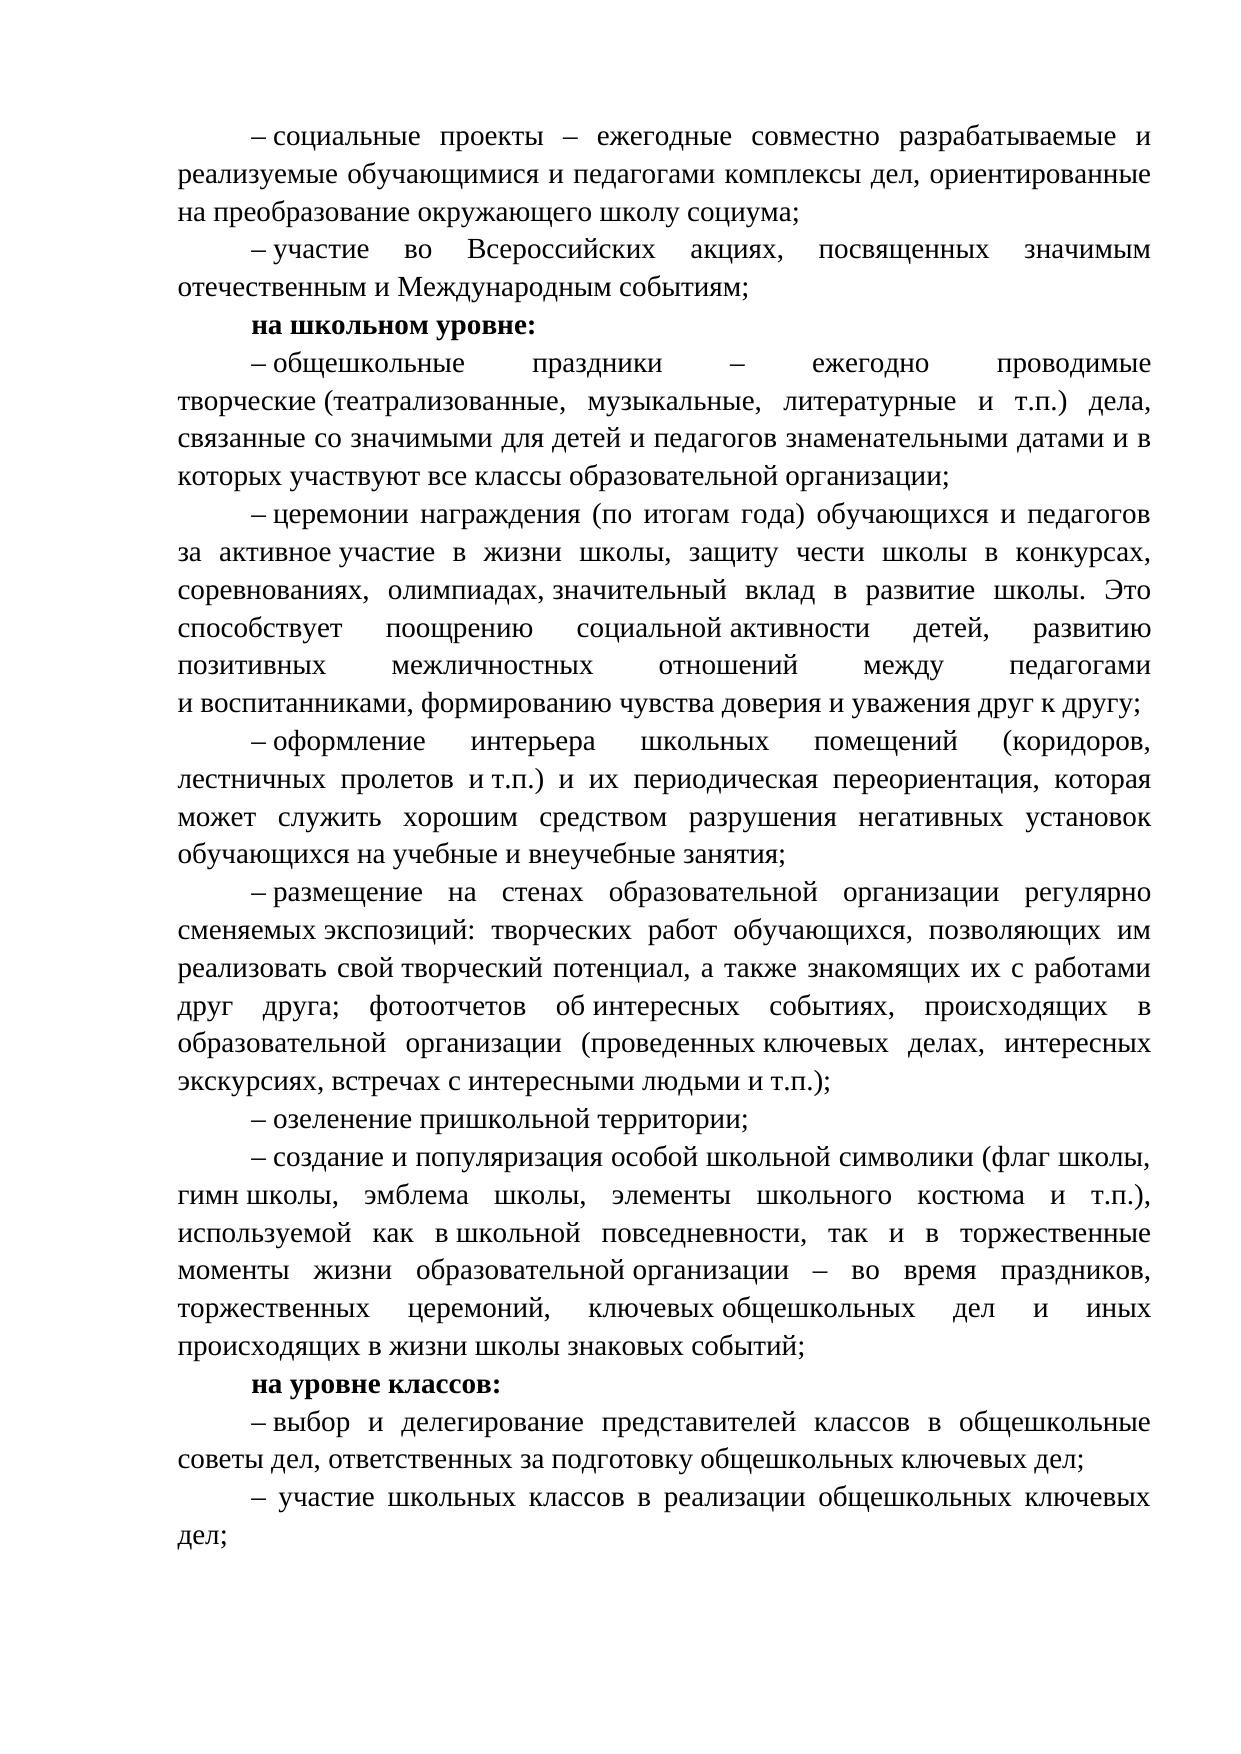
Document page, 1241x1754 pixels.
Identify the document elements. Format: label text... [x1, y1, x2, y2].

text – общешкольные праздники – ежегодно проводимые творческие (театрализованные, музыкальные, литературные и т.п.) дела, связанные со значимыми для детей и педагогов знаменательными датами и в которых участвуют все классы образовательной организации; [177, 345, 1152, 492]
text на уровне классов: [177, 1366, 1152, 1399]
text – социальные проекты – ежегодные совместно разрабатываемые и реализуемые обучающимися и педагогами комплексы дел, ориентированные на преобразование окружающего школу социума; [177, 118, 1152, 227]
text – размещение на стенах образовательной организации регулярно сменяемых экспозиций: творческих работ обучающихся, позволяющих им реализовать свой творческий потенциал, а также знакомящих их с работами друг друга; фотоотчетов об интересных событиях, происходящих в образовательной организации (проведенных ключевых делах, интересных экскурсиях, встречах с интересными людьми и т.п.); [177, 874, 1152, 1097]
text – выбор и делегирование представителей классов в общешкольные советы дел, ответственных за подготовку общешкольных ключевых дел; [177, 1404, 1152, 1475]
text – церемонии награждения (по итогам года) обучающихся и педагогов за активное участие в жизни школы, защиту чести школы в конкурсах, соревнованиях, олимпиадах, значительный вклад в развитие школы. Это способствует поощрению социальной активности детей, развитию позитивных межличностных отношений между педагогами и воспитанниками, формированию чувства доверия и уважения друг к другу; [177, 496, 1152, 719]
text – оформление интерьера школьных помещений (коридоров, лестничных пролетов и т.п.) и их периодическая переориентация, которая может служить хорошим средством разрушения негативных установок обучающихся на учебные и внеучебные занятия; [177, 723, 1152, 870]
text – озеленение пришкольной территории; [177, 1101, 1152, 1135]
text – участие школьных классов в реализации общешкольных ключевых дел; [177, 1479, 1152, 1551]
text – участие во Всероссийских акциях, посвященных значимым отечественным и Международным событиям; [177, 232, 1152, 303]
text на школьном уровне: [177, 307, 1152, 341]
text – создание и популяризация особой школьной символики (флаг школы, гимн школы, эмблема школы, элементы школьного костюма и т.п.), используемой как в школьной повседневности, так и в торжественные моменты жизни образовательной организации – во время праздников, торжественных церемоний, ключевых общешкольных дел и иных происходящих в жизни школы знаковых событий; [177, 1139, 1152, 1362]
